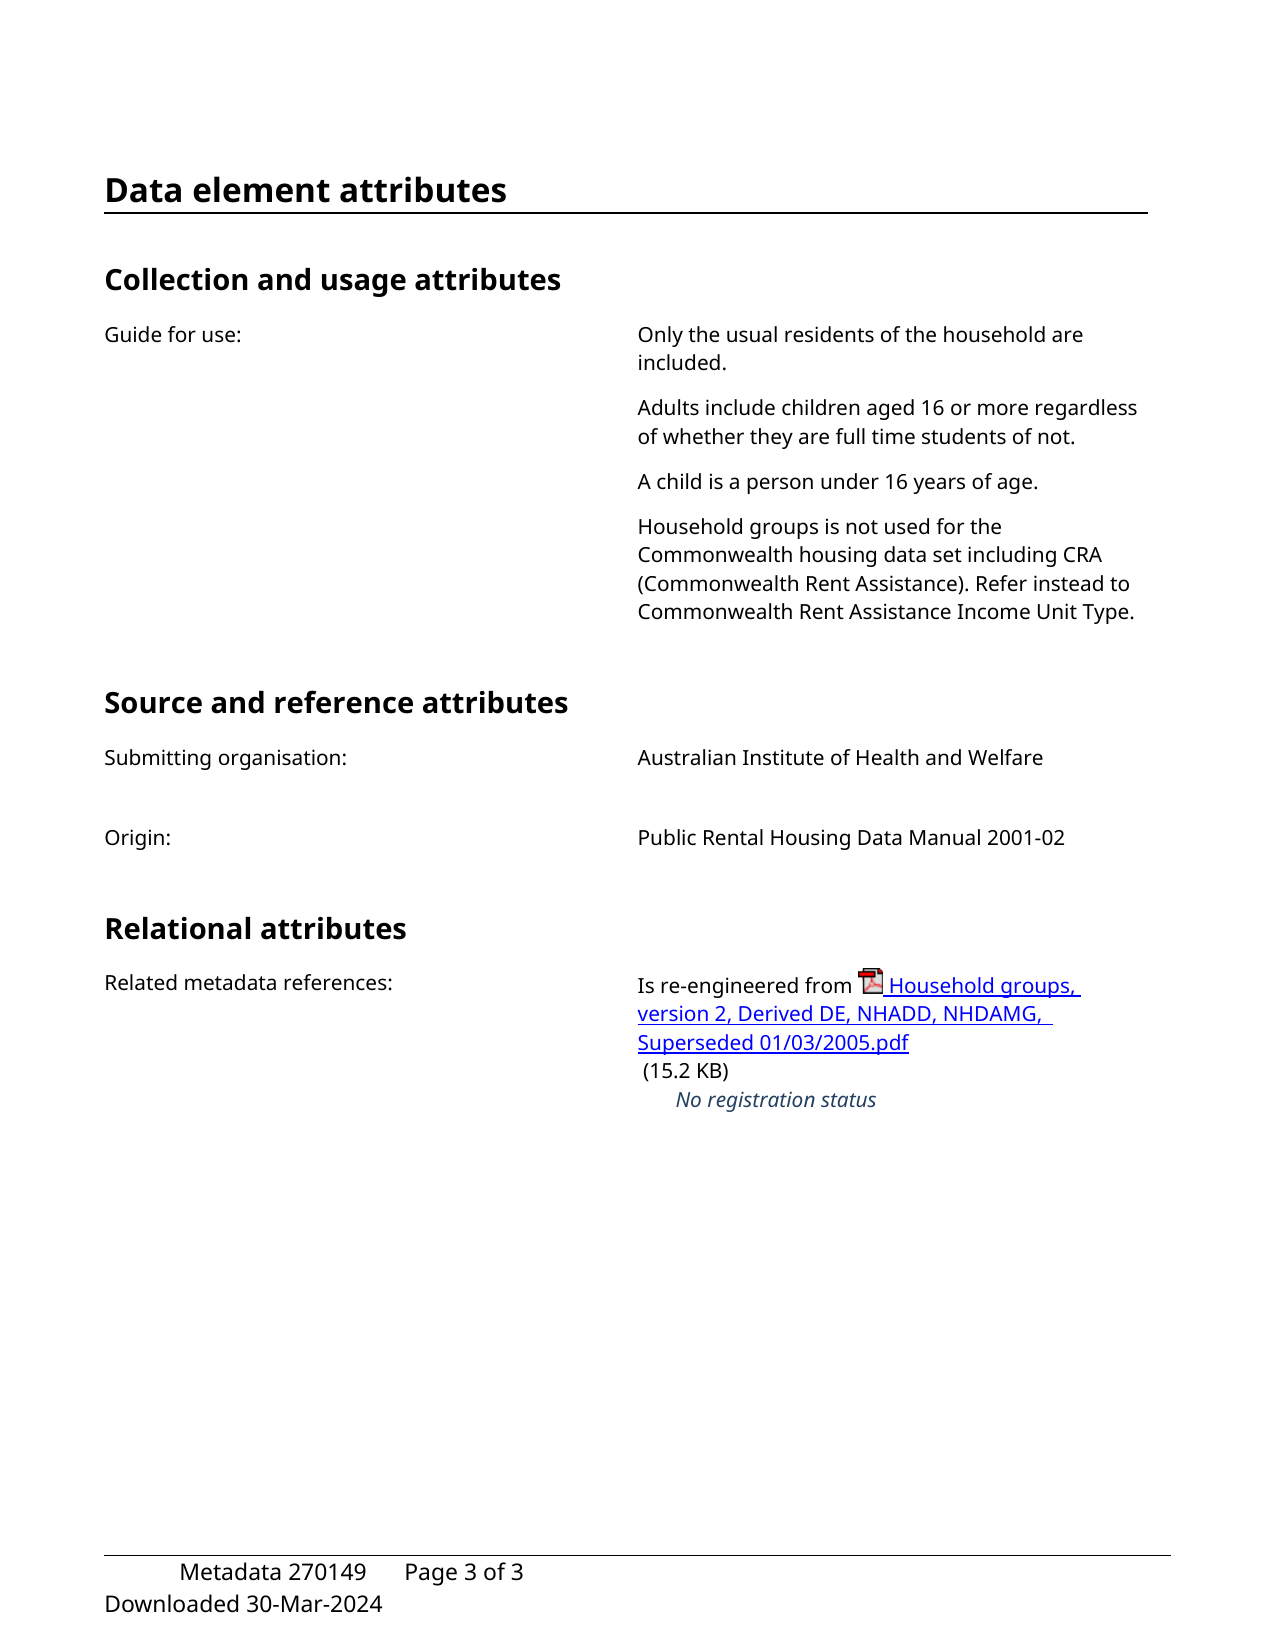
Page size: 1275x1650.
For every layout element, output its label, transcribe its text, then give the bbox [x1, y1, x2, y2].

table_cell Guide for use: [93, 310, 626, 636]
table_cell Origin: [93, 813, 626, 862]
table_cell Is re-engineered from Household groups, version 2, Derived DE, NHADD, NHDAMG, Superseded 01/03/2005.pdf (15.2 KB) No registration status [626, 958, 1159, 1181]
table_cell Public Rental Housing Data Manual 2001-02 [626, 813, 1159, 862]
table_cell Australian Institute of Health and Welfare [626, 732, 1159, 813]
table_cell Related metadata references: [93, 958, 626, 1181]
table_cell Collection and usage attributes [93, 214, 1159, 309]
table_cell Relational attributes [93, 862, 1159, 958]
table_cell Only the usual residents of the household are included. Adults include children aged 16 or more regardless of whether they are full time students of not. A child is a person under 16 years of age. Household groups is not used for the Commonwealth housing data set including CRA (Commonwealth Rent Assistance). Refer instead to Commonwealth Rent Assistance Income Unit Type. [626, 310, 1159, 636]
table_cell Submitting organisation: [93, 732, 626, 813]
table_header Data element attributes [93, 142, 1159, 214]
table_cell Source and reference attributes [93, 636, 1159, 732]
